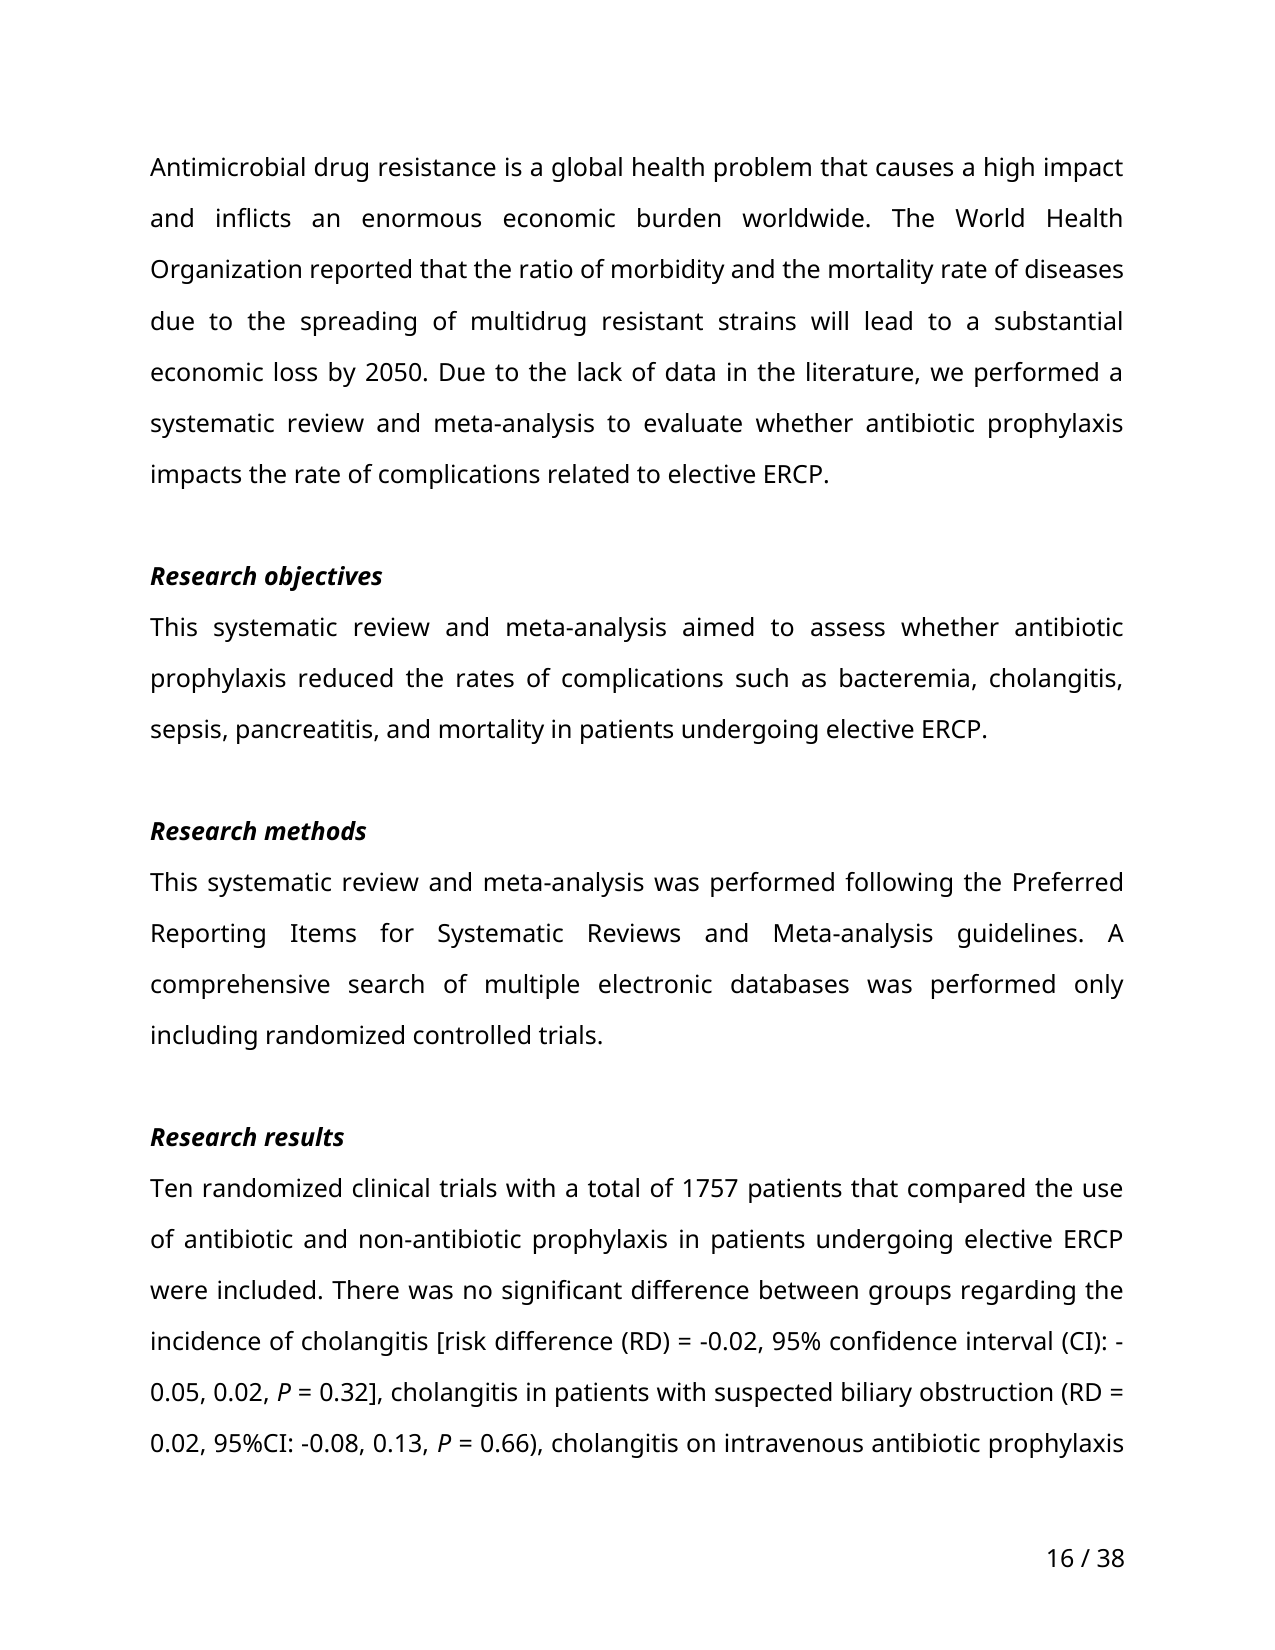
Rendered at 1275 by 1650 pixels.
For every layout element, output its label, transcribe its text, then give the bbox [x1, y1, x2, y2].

text This systematic review and meta-analysis was performed following the Preferred Reporting Items for Systematic Reviews and Meta-analysis guidelines. A comprehensive search of multiple electronic databases was performed only including randomized controlled trials. [150, 864, 1125, 1052]
text Research objectives [150, 558, 1125, 592]
text This systematic review and meta-analysis aimed to assess whether antibiotic prophylaxis reduced the rates of complications such as bacteremia, cholangitis, sepsis, pancreatitis, and mortality in patients undergoing elective ERCP. [150, 609, 1125, 746]
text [150, 1171, 1125, 1460]
text Research results [150, 1120, 1125, 1154]
text Research methods [150, 813, 1125, 848]
text Antimicrobial drug resistance is a global health problem that causes a high impact and inflicts an enormous economic burden worldwide. The World Health Organization reported that the ratio of morbidity and the mortality rate of diseases due to the spreading of multidrug resistant strains will lead to a substantial economic loss by 2050. Due to the lack of data in the literature, we performed a systematic review and meta-analysis to evaluate whether antibiotic prophylaxis impacts the rate of complications related to elective ERCP. [150, 150, 1125, 490]
